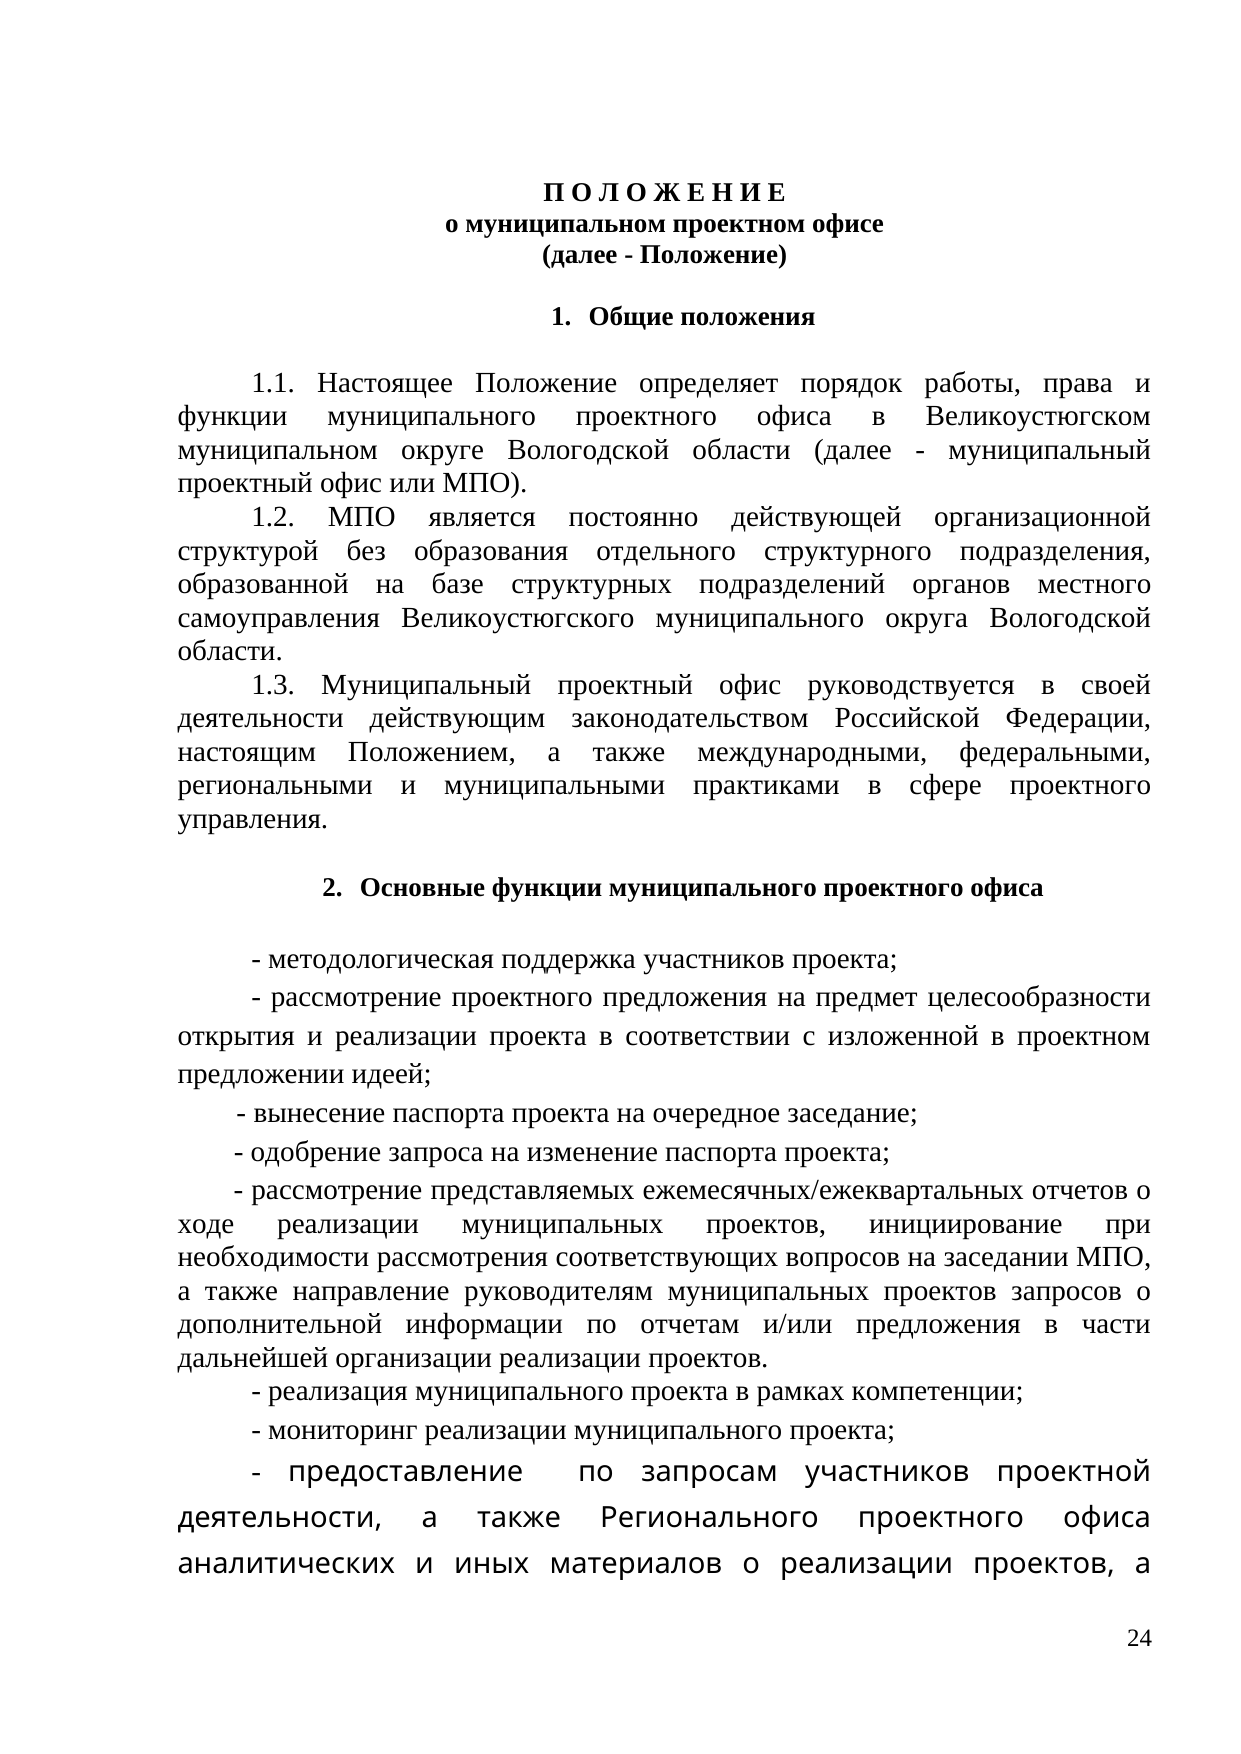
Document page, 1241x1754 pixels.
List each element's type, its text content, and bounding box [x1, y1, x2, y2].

text - мониторинг реализации муниципального проекта; [177, 1412, 1152, 1446]
text - рассмотрение проектного предложения на предмет целесообразности открытия и реализации проекта в соответствии с изложенной в проектном предложении идеей; [177, 979, 1152, 1090]
text - одобрение запроса на изменение паспорта проекта; [177, 1134, 1152, 1167]
text 1.2. МПО является постоянно действующей организационной структурой без образования отдельного структурного подразделения, образованной на базе структурных подразделений органов местного самоуправления Великоустюгского муниципального округа Вологодской области. [177, 499, 1152, 667]
text П О Л О Ж Е Н И Е [177, 176, 1152, 207]
text 1.3. Муниципальный проектный офис руководствуется в своей деятельности действующим законодательством Российской Федерации, настоящим Положением, а также международными, федеральными, региональными и муниципальными практиками в сфере проектного управления. [177, 667, 1152, 834]
text - методологическая поддержка участников проекта; [177, 941, 1152, 974]
text (далее - Положение) [177, 238, 1152, 269]
text - вынесение паспорта проекта на очередное заседание; [177, 1095, 1152, 1129]
text 1.1. Настоящее Положение определяет порядок работы, права и функции муниципального проектного офиса в Великоустюгском муниципальном округе Вологодской области (далее - муниципальный проектный офис или МПО). [177, 365, 1152, 499]
text - рассмотрение представляемых ежемесячных/ежеквартальных отчетов о ходе реализации муниципальных проектов, инициирование при необходимости рассмотрения соответствующих вопросов на заседании МПО, а также направление руководителям муниципальных проектов запросов о дополнительной информации по отчетам и/или предложения в части дальнейшей организации реализации проектов. [177, 1172, 1152, 1373]
list Основные функции муниципального проектного офиса [215, 871, 1152, 902]
text о муниципальном проектном офисе [177, 207, 1152, 238]
text - реализация муниципального проекта в рамках компетенции; [177, 1373, 1152, 1407]
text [177, 1451, 1152, 1582]
list Общие положения [215, 300, 1152, 331]
